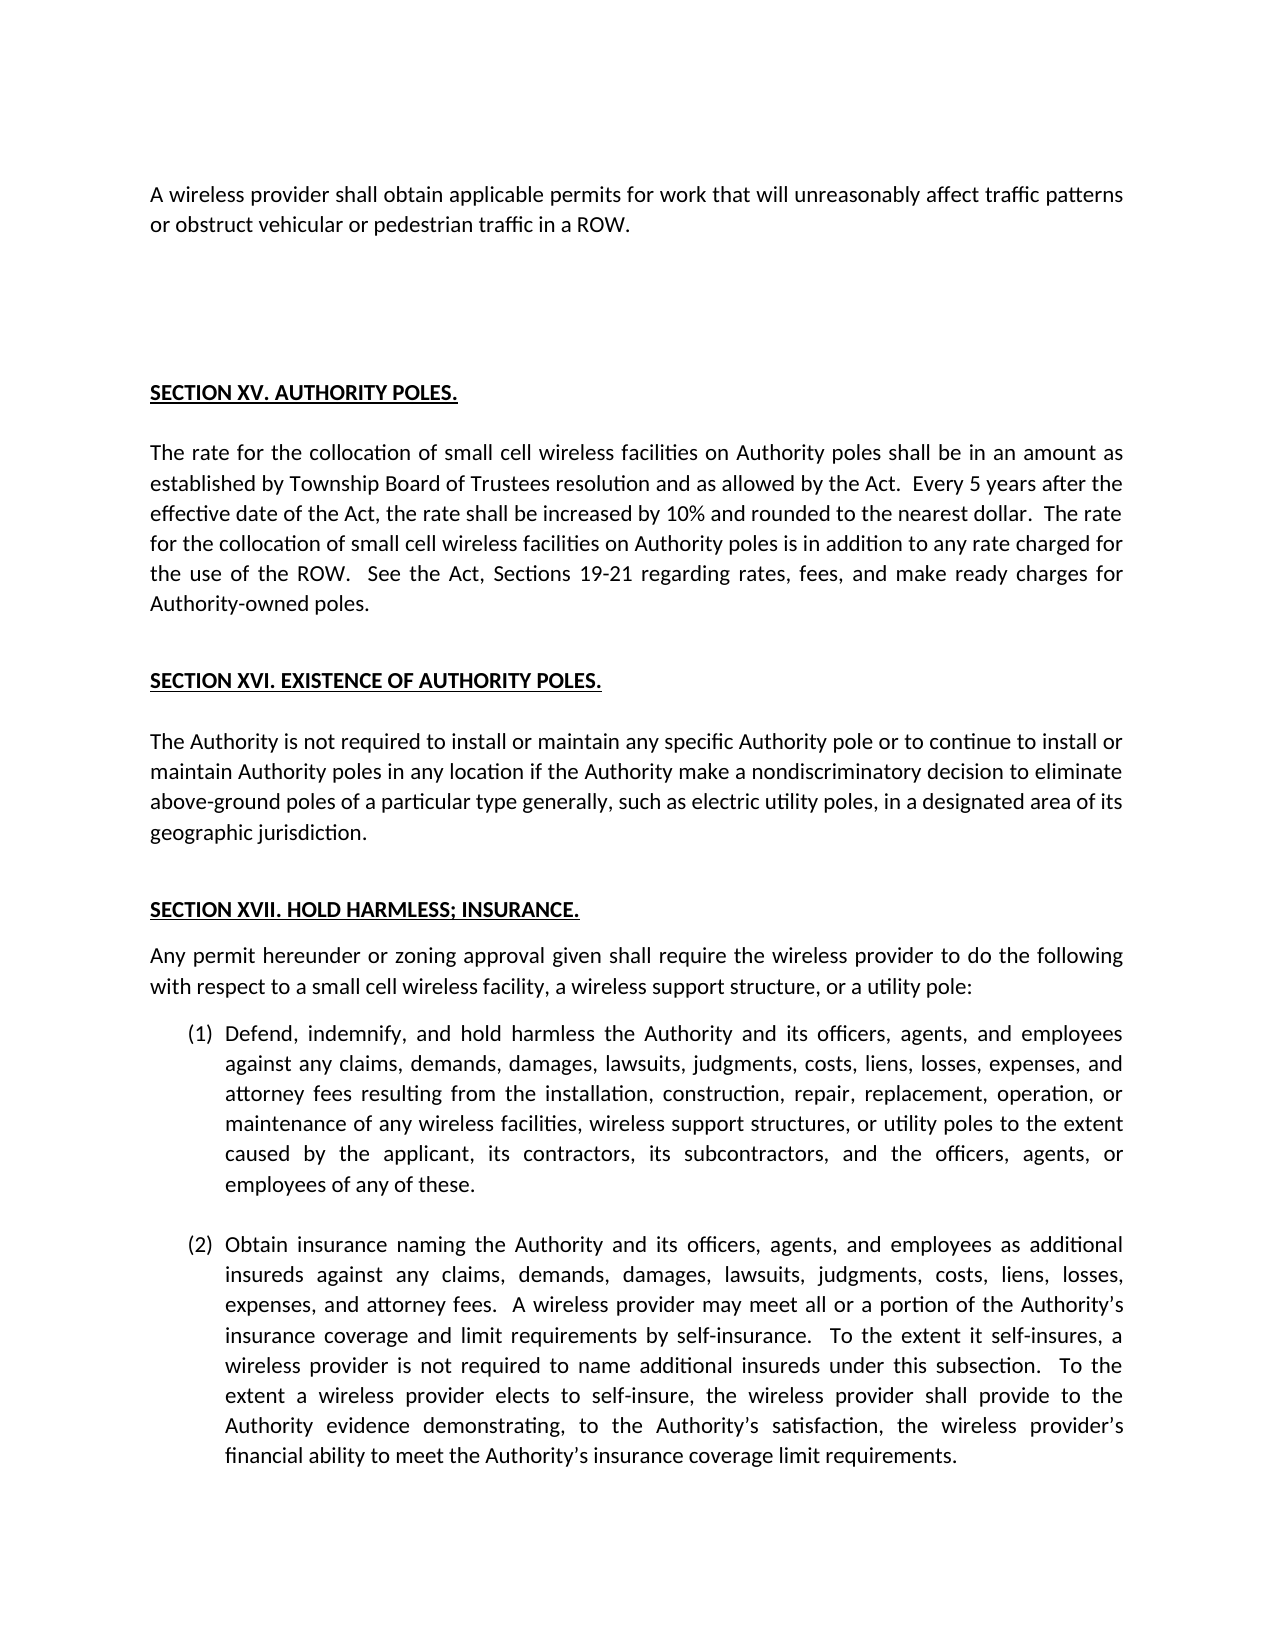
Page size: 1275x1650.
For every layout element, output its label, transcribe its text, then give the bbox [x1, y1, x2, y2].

text SECTION XVII. HOLD HARMLESS; INSURANCE. [150, 895, 1125, 923]
text SECTION XVI. EXISTENCE OF AUTHORITY POLES. [150, 667, 1125, 695]
text SECTION XV. AUTHORITY POLES. [150, 378, 1125, 406]
list Obtain insurance naming the Authority and its officers, agents, and employees as additional insureds against any claims, demands, damages, lawsuits, judgments, costs, liens, losses, expenses, and attorney fees. A wireless provider may meet all or a portion of the Authority’s insurance coverage and limit requirements by self-insurance. To the extent it self-insures, a wireless provider is not required to name additional insureds under this subsection. To the extent a wireless provider elects to self-insure, the wireless provider shall provide to the Authority evidence demonstrating, to the Authority’s satisfaction, the wireless provider’s financial ability to meet the Authority’s insurance coverage limit requirements. [187, 1230, 1125, 1470]
text The Authority is not required to install or maintain any specific Authority pole or to continue to install or maintain Authority poles in any location if the Authority make a nondiscriminatory decision to eliminate above-ground poles of a particular type generally, such as electric utility poles, in a designated area of its geographic jurisdiction. [150, 727, 1125, 846]
text The rate for the collocation of small cell wireless facilities on Authority poles shall be in an amount as established by Township Board of Trustees resolution and as allowed by the Act. Every 5 years after the effective date of the Act, the rate shall be increased by 10% and rounded to the nearest dollar. The rate for the collocation of small cell wireless facilities on Authority poles is in addition to any rate charged for the use of the ROW. See the Act, Sections 19-21 regarding rates, fees, and make ready charges for Authority-owned poles. [150, 438, 1125, 618]
list Defend, indemnify, and hold harmless the Authority and its officers, agents, and employees against any claims, demands, damages, lawsuits, judgments, costs, liens, losses, expenses, and attorney fees resulting from the installation, construction, repair, replacement, operation, or maintenance of any wireless facilities, wireless support structures, or utility poles to the extent caused by the applicant, its contractors, its subcontractors, and the officers, agents, or employees of any of these. [187, 1019, 1125, 1198]
text A wireless provider shall obtain applicable permits for work that will unreasonably affect traffic patterns or obstruct vehicular or pedestrian traffic in a ROW. [150, 180, 1125, 238]
text Any permit hereunder or zoning approval given shall require the wireless provider to do the following with respect to a small cell wireless facility, a wireless support structure, or a utility pole: [150, 942, 1125, 1000]
